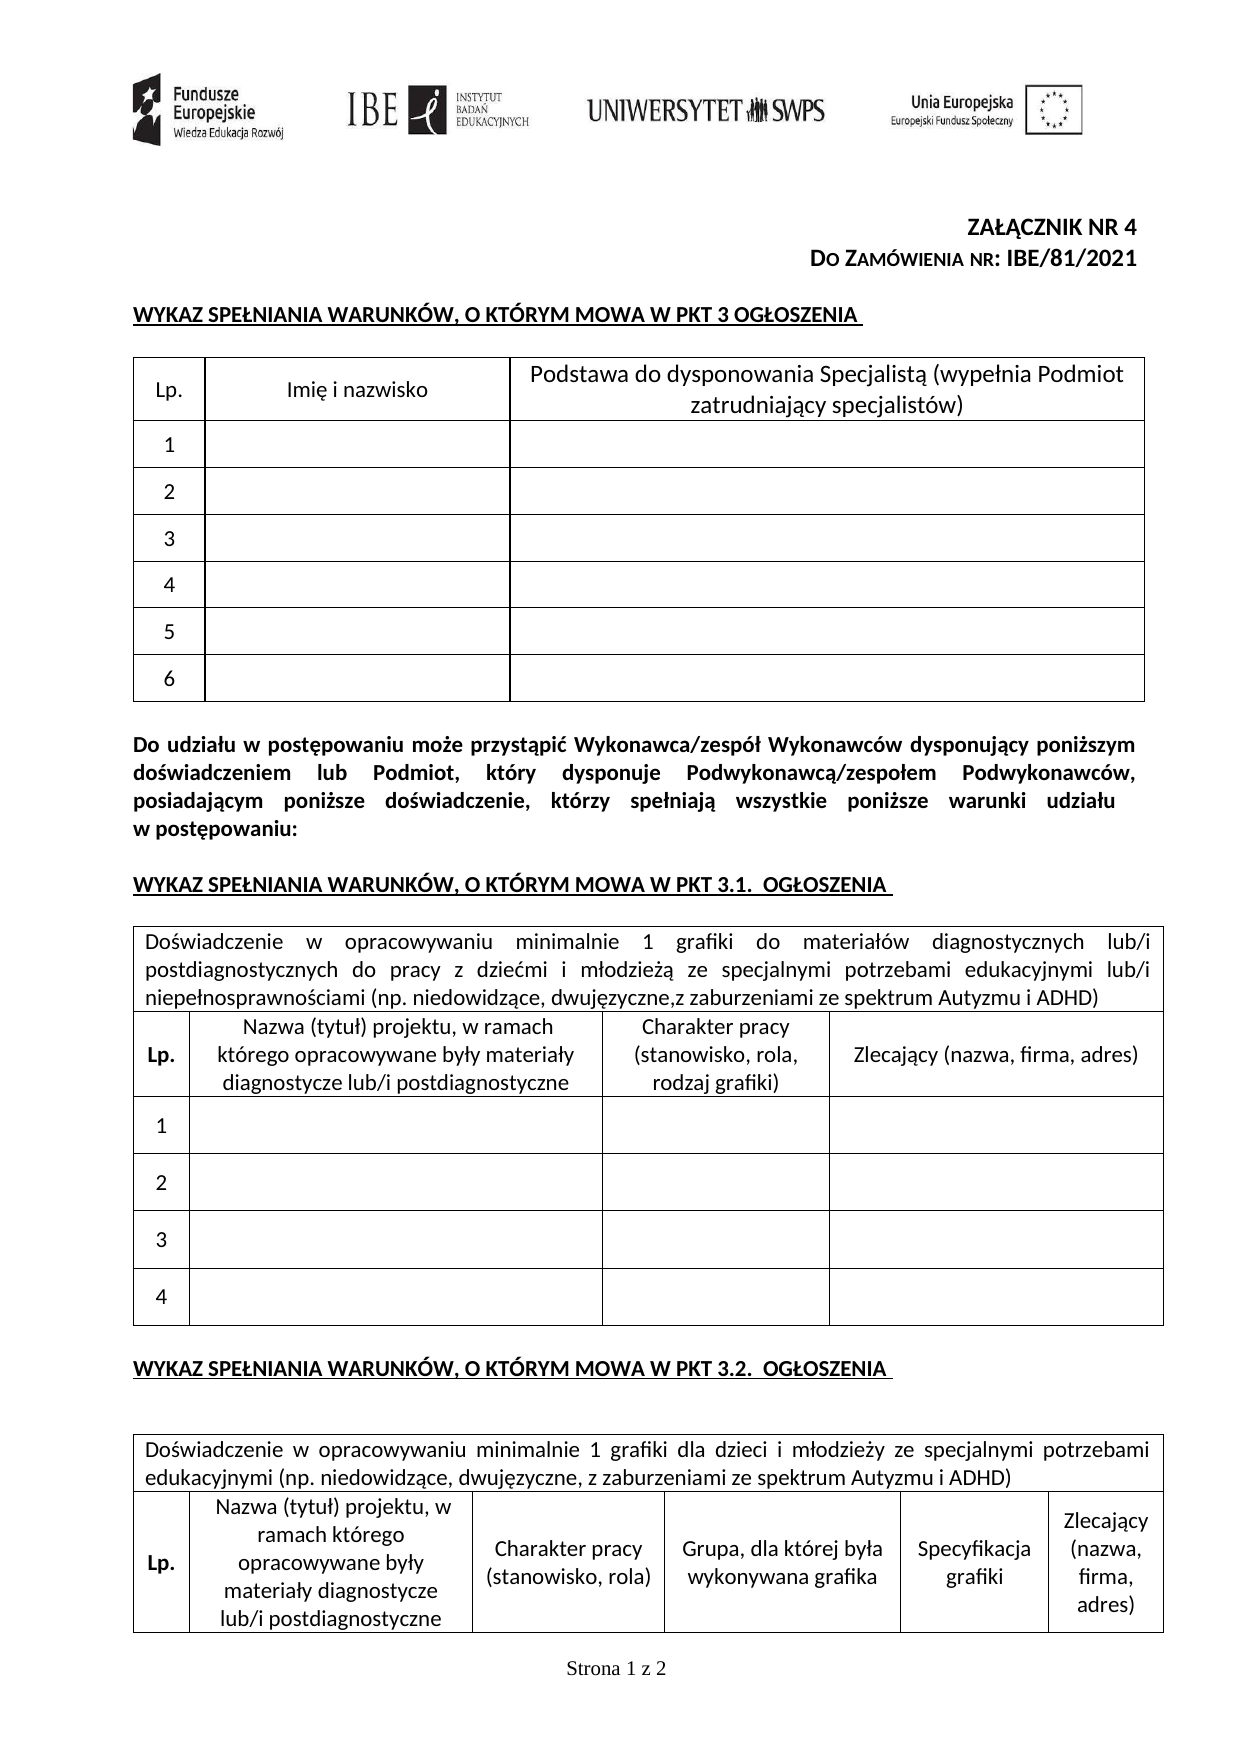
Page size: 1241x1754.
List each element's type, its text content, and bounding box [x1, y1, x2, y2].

table_cell [206, 515, 509, 561]
table_cell 5 [134, 608, 204, 654]
table_cell [603, 1269, 829, 1324]
table_cell Specyfikacja grafiki [901, 1492, 1048, 1632]
table_cell [511, 655, 1144, 701]
table_cell [830, 1211, 1163, 1267]
table_cell [206, 421, 509, 467]
table_cell Zlecający (nazwa, firma, adres) [1049, 1492, 1163, 1632]
table_cell [190, 1154, 602, 1210]
table_cell 3 [134, 515, 204, 561]
table_header Podstawa do dysponowania Specjalistą (wypełnia Podmiot zatrudniający specjalistów) [511, 358, 1144, 420]
table_cell [190, 1269, 602, 1324]
table_cell 4 [134, 1269, 189, 1324]
table_cell Lp. [134, 1492, 189, 1632]
table_cell 6 [134, 655, 204, 701]
table_cell 1 [134, 1097, 189, 1153]
table_cell 1 [134, 421, 204, 467]
text ZAŁĄCZNIK NR 4 [133, 211, 1137, 242]
table_cell [206, 468, 509, 514]
table_cell [206, 562, 509, 607]
table_cell 2 [134, 468, 204, 514]
table_cell [830, 1154, 1163, 1210]
table_cell [511, 468, 1144, 514]
text WYKAZ SPEŁNIANIA WARUNKÓW, O KTÓRYM MOWA W PKT 3.1. OGŁOSZENIA [133, 870, 1137, 898]
table_cell 4 [134, 562, 204, 607]
table_cell [206, 655, 509, 701]
table_cell [511, 515, 1144, 561]
table_cell [603, 1211, 829, 1267]
table_header Doświadczenie w opracowywaniu minimalnie 1 grafiki do materiałów diagnostycznych lub/i postdiagnostycznych do pracy z dziećmi i młodzieżą ze specjalnymi potrzebami edukacyjnymi lub/i niepełnosprawnościami (np. niedowidzące, dwujęzyczne,z zaburzeniami ze spektrum Autyzmu i ADHD) [134, 927, 1163, 1011]
table_header Lp. [134, 358, 204, 420]
text WYKAZ SPEŁNIANIA WARUNKÓW, O KTÓRYM MOWA W PKT 3.2. OGŁOSZENIA [133, 1354, 1137, 1382]
picture [132, 73, 1083, 146]
table_cell Lp. [134, 1012, 189, 1096]
table_cell [190, 1211, 602, 1267]
table_cell 2 [134, 1154, 189, 1210]
table_cell Zlecający (nazwa, firma, adres) [830, 1012, 1163, 1096]
table_cell [830, 1269, 1163, 1324]
table_cell [511, 562, 1144, 607]
text Do udziału w postępowaniu może przystąpić Wykonawca/zespół Wykonawców dysponujący poniższym doświadczeniem lub Podmiot, który dysponuje Podwykonawcą/zespołem Podwykonawców, posiadającym poniższe doświadczenie, którzy spełniają wszystkie poniższe warunki udziału w postępowaniu: [133, 730, 1137, 842]
table_cell [830, 1097, 1163, 1153]
table_cell [603, 1097, 829, 1153]
table_cell Charakter pracy (stanowisko, rola) [473, 1492, 664, 1632]
table_cell Nazwa (tytuł) projektu, w ramach którego opracowywane były materiały diagnostycze lub/i postdiagnostyczne [190, 1492, 472, 1632]
table_cell [603, 1154, 829, 1210]
table_header Imię i nazwisko [206, 358, 509, 420]
table_header Doświadczenie w opracowywaniu minimalnie 1 grafiki dla dzieci i młodzieży ze specjalnymi potrzebami edukacyjnymi (np. niedowidzące, dwujęzyczne, z zaburzeniami ze spektrum Autyzmu i ADHD) [134, 1435, 1163, 1491]
table_cell Charakter pracy (stanowisko, rola, rodzaj grafiki) [603, 1012, 829, 1096]
table_cell 3 [134, 1211, 189, 1267]
table_cell Nazwa (tytuł) projektu, w ramach którego opracowywane były materiały diagnostycze lub/i postdiagnostyczne [190, 1012, 602, 1096]
table_cell [511, 608, 1144, 654]
table_cell [206, 608, 509, 654]
table_cell [190, 1097, 602, 1153]
text WYKAZ SPEŁNIANIA WARUNKÓW, O KTÓRYM MOWA W PKT 3 OGŁOSZENIA [133, 300, 1137, 328]
table_cell [511, 421, 1144, 467]
text Do Zamówienia nr: IBE/81/2021 [133, 242, 1137, 272]
table_cell Grupa, dla której była wykonywana grafika [665, 1492, 900, 1632]
